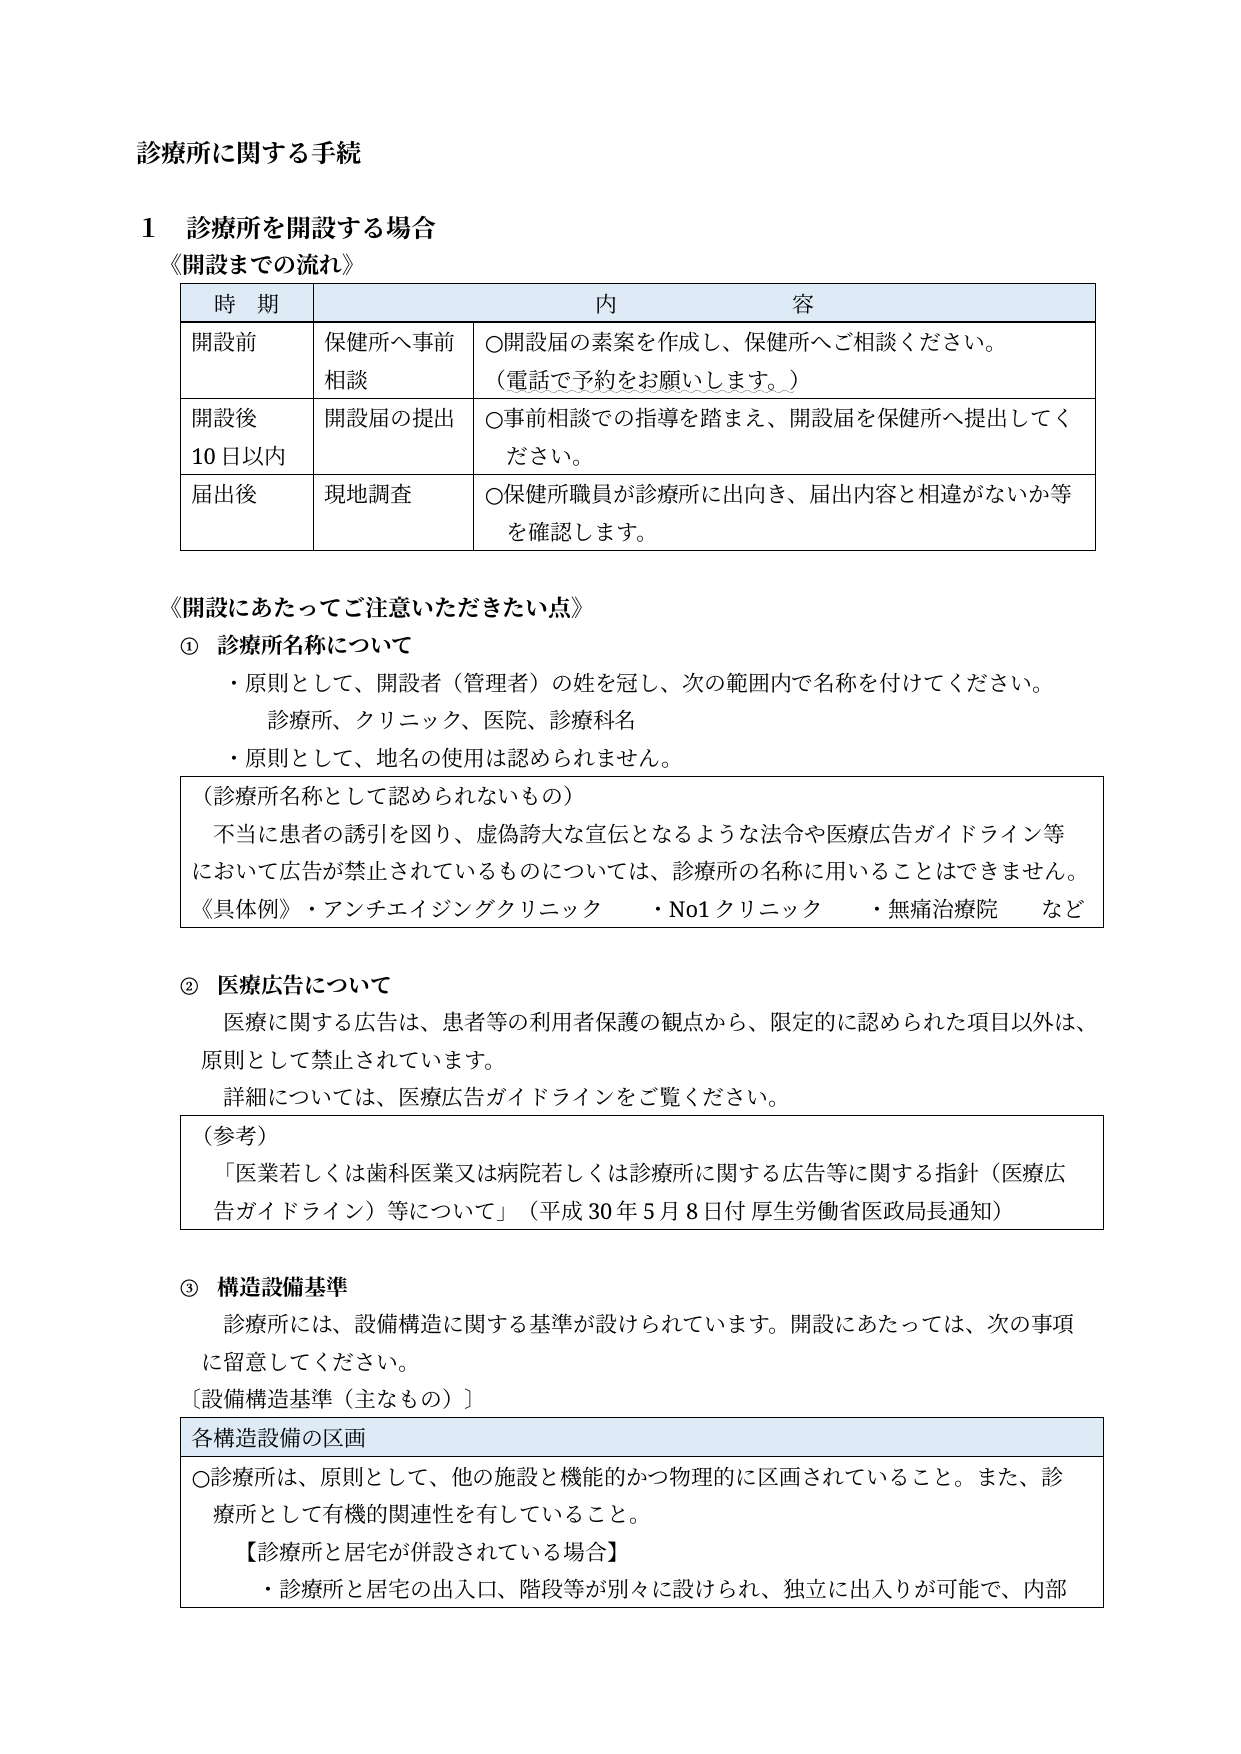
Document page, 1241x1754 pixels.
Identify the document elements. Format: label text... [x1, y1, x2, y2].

table_cell 届出後 [181, 475, 313, 549]
table_cell ○保健所職員が診療所に出向き、届出内容と相違がないか等 を確認します。 [474, 475, 1095, 549]
text 詳細については、医療広告ガイドラインをご覧ください。 [136, 1078, 1104, 1115]
text ・原則として、開設者（管理者）の姓を冠し、次の範囲内で名称を付けてください。 [136, 663, 1104, 701]
table_cell 開設後 10日以内 [181, 399, 313, 473]
table_header 内 容 [314, 284, 1095, 321]
table_cell ○開設届の素案を作成し、保健所へご相談ください。 （電話で予約をお願いします。） [474, 323, 1095, 397]
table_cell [181, 1457, 1103, 1607]
text 〔設備構造基準（主なもの）〕 [136, 1380, 1104, 1417]
text に留意してください。 [136, 1342, 1104, 1380]
text 《開設にあたってご注意いただきたい点》 [136, 588, 1104, 626]
table_cell 開設前 [181, 323, 313, 397]
text ・原則として、地名の使用は認められません。 [179, 738, 1104, 776]
text 診療所には、設備構造に関する基準が設けられています。開設にあたっては、次の事項 [136, 1305, 1104, 1342]
text 診療所に関する手続 [136, 133, 1104, 170]
table_cell 開設届の提出 [314, 399, 473, 473]
table_cell 保健所へ事前 相談 [314, 323, 473, 397]
table_header （診療所名称として認められないもの） 不当に患者の誘引を図り、虚偽誇大な宣伝となるような法令や医療広告ガイドライン等 において広告が禁止されているものについては、診療所の名称に用いることはできません。 《具体例》・アンチエイジングクリニック ・No1クリニック ・無痛治療院 など [181, 777, 1103, 927]
list 診療所名称について [179, 626, 1104, 663]
text 原則として禁止されています。 [136, 1040, 1104, 1078]
table_header 時 期 [181, 284, 313, 321]
list 構造設備基準 [179, 1267, 1104, 1305]
text 診療所、クリニック、医院、診療科名 [179, 701, 1104, 738]
table_cell 現地調査 [314, 475, 473, 549]
table_cell ○事前相談での指導を踏まえ、開設届を保健所へ提出してく ださい。 [474, 399, 1095, 473]
table_header 各構造設備の区画 [181, 1418, 1103, 1456]
list 医療広告について [179, 965, 1104, 1003]
text 《開設までの流れ》 [136, 245, 1104, 283]
table_header （参考） 「医業若しくは歯科医業又は病院若しくは診療所に関する広告等に関する指針（医療広 告ガイドライン）等について」（平成30年5月8日付 厚生労働省医政局長通知） [181, 1116, 1103, 1229]
text １ 診療所を開設する場合 [136, 208, 1104, 245]
text 医療に関する広告は、患者等の利用者保護の観点から、限定的に認められた項目以外は、 [136, 1003, 1104, 1040]
